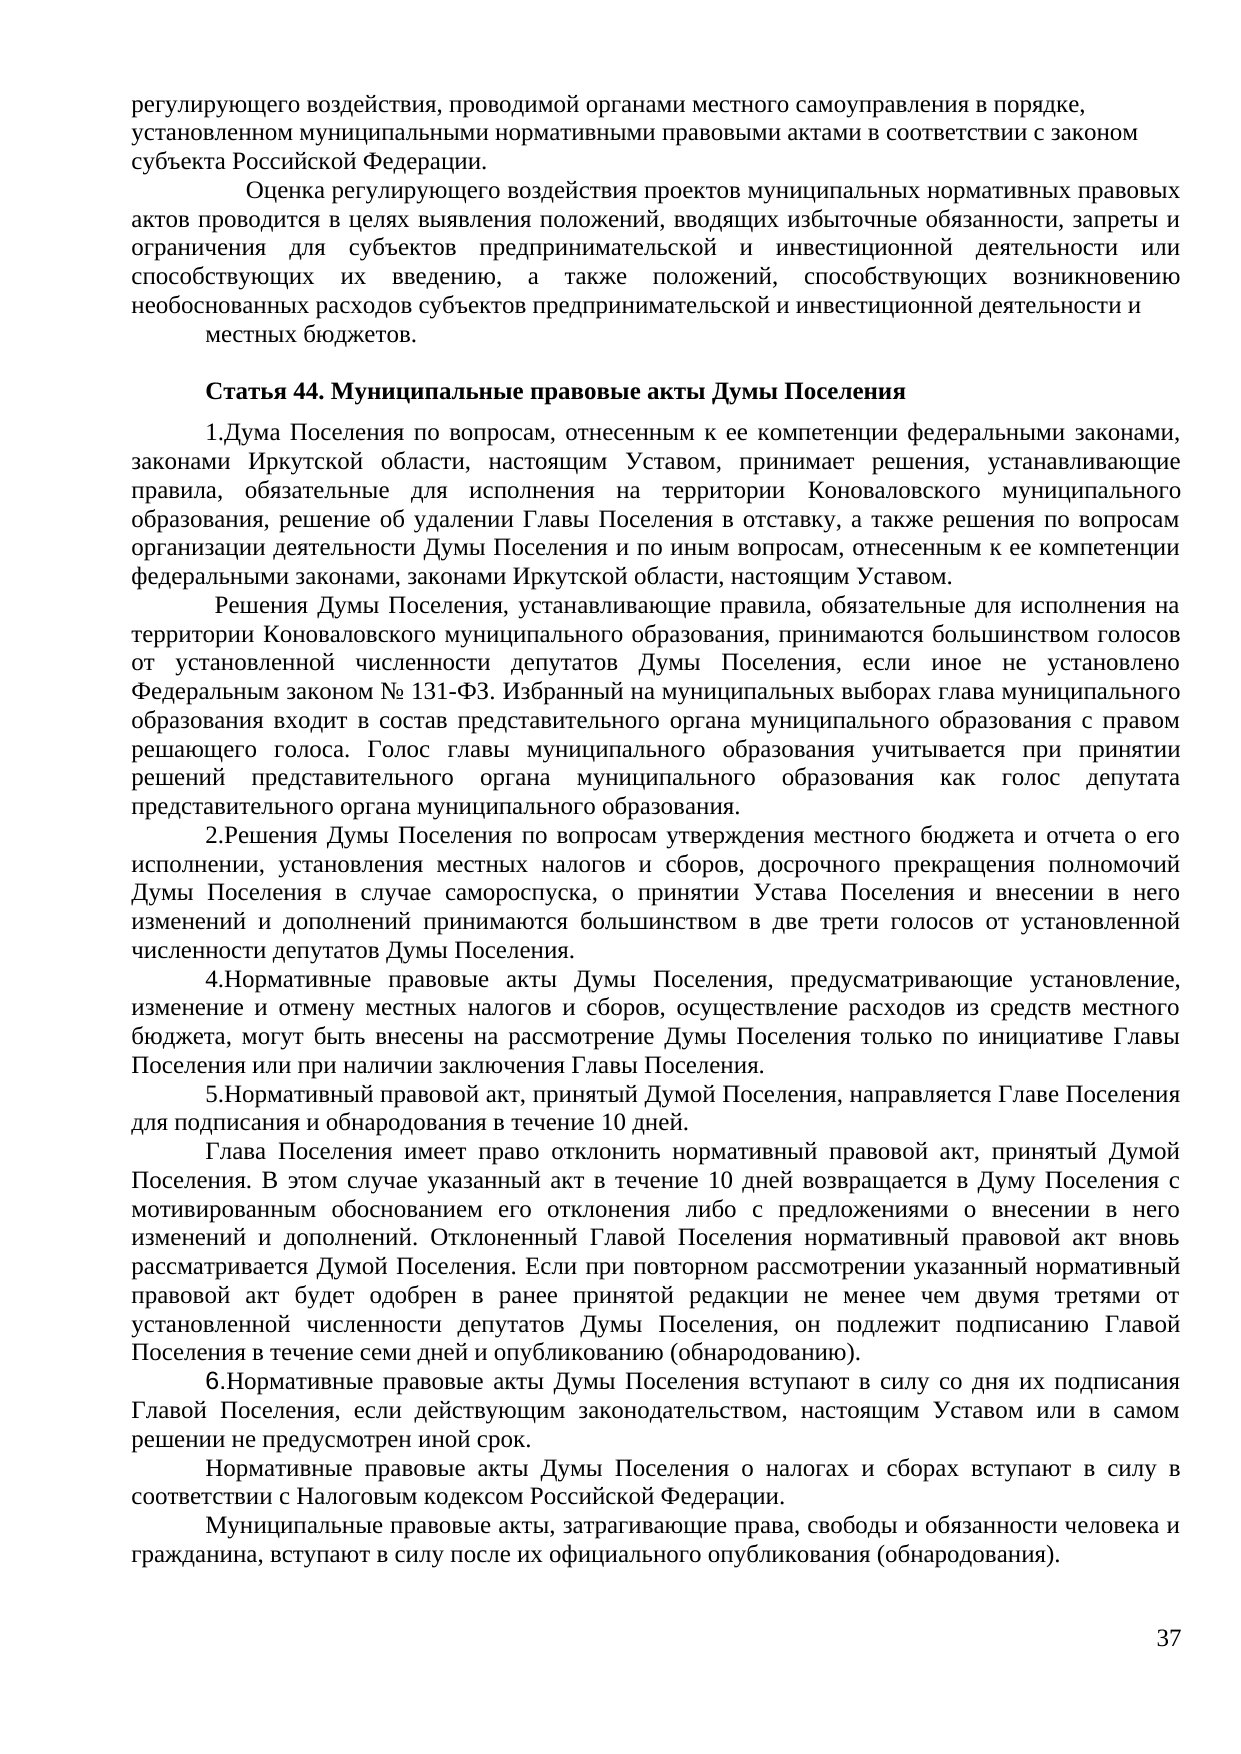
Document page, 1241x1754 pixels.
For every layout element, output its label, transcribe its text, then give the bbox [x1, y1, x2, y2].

text 1.Дума Поселения по вопросам, отнесенным к ее компетенции федеральными законами, законами Иркутской области, настоящим Уставом, принимает решения, устанавливающие правила, обязательные для исполнения на территории Коноваловского муниципального образования, решение об удалении Главы Поселения в отставку, а также решения по вопросам организации деятельности Думы Поселения и по иным вопросам, отнесенным к ее компетенции федеральными законами, законами Иркутской области, настоящим Уставом. [131, 417, 1181, 590]
text Муниципальные правовые акты, затрагивающие права, свободы и обязанности человека и гражданина, вступают в силу после их официального опубликования (обнародования). [131, 1510, 1181, 1568]
text Статья 44. Муниципальные правовые акты Думы Поселения [131, 376, 1181, 405]
text Решения Думы Поселения, устанавливающие правила, обязательные для исполнения на территории Коноваловского муниципального образования, принимаются большинством голосов от установленной численности депутатов Думы Поселения, если иное не установлено Федеральным законом № 131-ФЗ. Избранный на муниципальных выборах глава муниципального образования входит в состав представительного органа муниципального образования с правом решающего голоса. Голос главы муниципального образования учитывается при принятии решений представительного органа муниципального образования как голос депутата представительного органа муниципального образования. [131, 590, 1181, 820]
text 5.Нормативный правовой акт, принятый Думой Поселения, направляется Главе Поселения для подписания и обнародования в течение 10 дней. [131, 1079, 1181, 1136]
text местных бюджетов. [131, 319, 1181, 347]
text 4.Нормативные правовые акты Думы Поселения, предусматривающие установление, изменение и отмену местных налогов и сборов, осуществление расходов из средств местного бюджета, могут быть внесены на рассмотрение Думы Поселения только по инициативе Главы Поселения или при наличии заключения Главы Поселения. [131, 964, 1181, 1079]
text 6.Нормативные правовые акты Думы Поселения вступают в силу со дня их подписания Главой Поселения, если действующим законодательством, настоящим Уставом или в самом решении не предусмотрен иной срок. [131, 1366, 1181, 1453]
text Нормативные правовые акты Думы Поселения о налогах и сборах вступают в силу в соответствии с Налоговым кодексом Российской Федерации. [131, 1453, 1181, 1510]
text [131, 89, 1181, 175]
text Глава Поселения имеет право отклонить нормативный правовой акт, принятый Думой Поселения. В этом случае указанный акт в течение 10 дней возвращается в Думу Поселения с мотивированным обоснованием его отклонения либо с предложениями о внесении в него изменений и дополнений. Отклоненный Главой Поселения нормативный правовой акт вновь рассматривается Думой Поселения. Если при повторном рассмотрении указанный нормативный правовой акт будет одобрен в ранее принятой редакции не менее чем двумя третями от установленной численности депутатов Думы Поселения, он подлежит подписанию Главой Поселения в течение семи дней и опубликованию (обнародованию). [131, 1136, 1181, 1366]
text Оценка регулирующего воздействия проектов муниципальных нормативных правовых актов проводится в целях выявления положений, вводящих избыточные обязанности, запреты и ограничения для субъектов предпринимательской и инвестиционной деятельности или способствующих их введению, а также положений, способствующих возникновению необоснованных расходов субъектов предпринимательской и инвестиционной деятельности и [131, 175, 1181, 319]
text 2.Решения Думы Поселения по вопросам утверждения местного бюджета и отчета о его исполнении, установления местных налогов и сборов, досрочного прекращения полномочий Думы Поселения в случае самороспуска, о принятии Устава Поселения и внесении в него изменений и дополнений принимаются большинством в две трети голосов от установленной численности депутатов Думы Поселения. [131, 820, 1181, 964]
